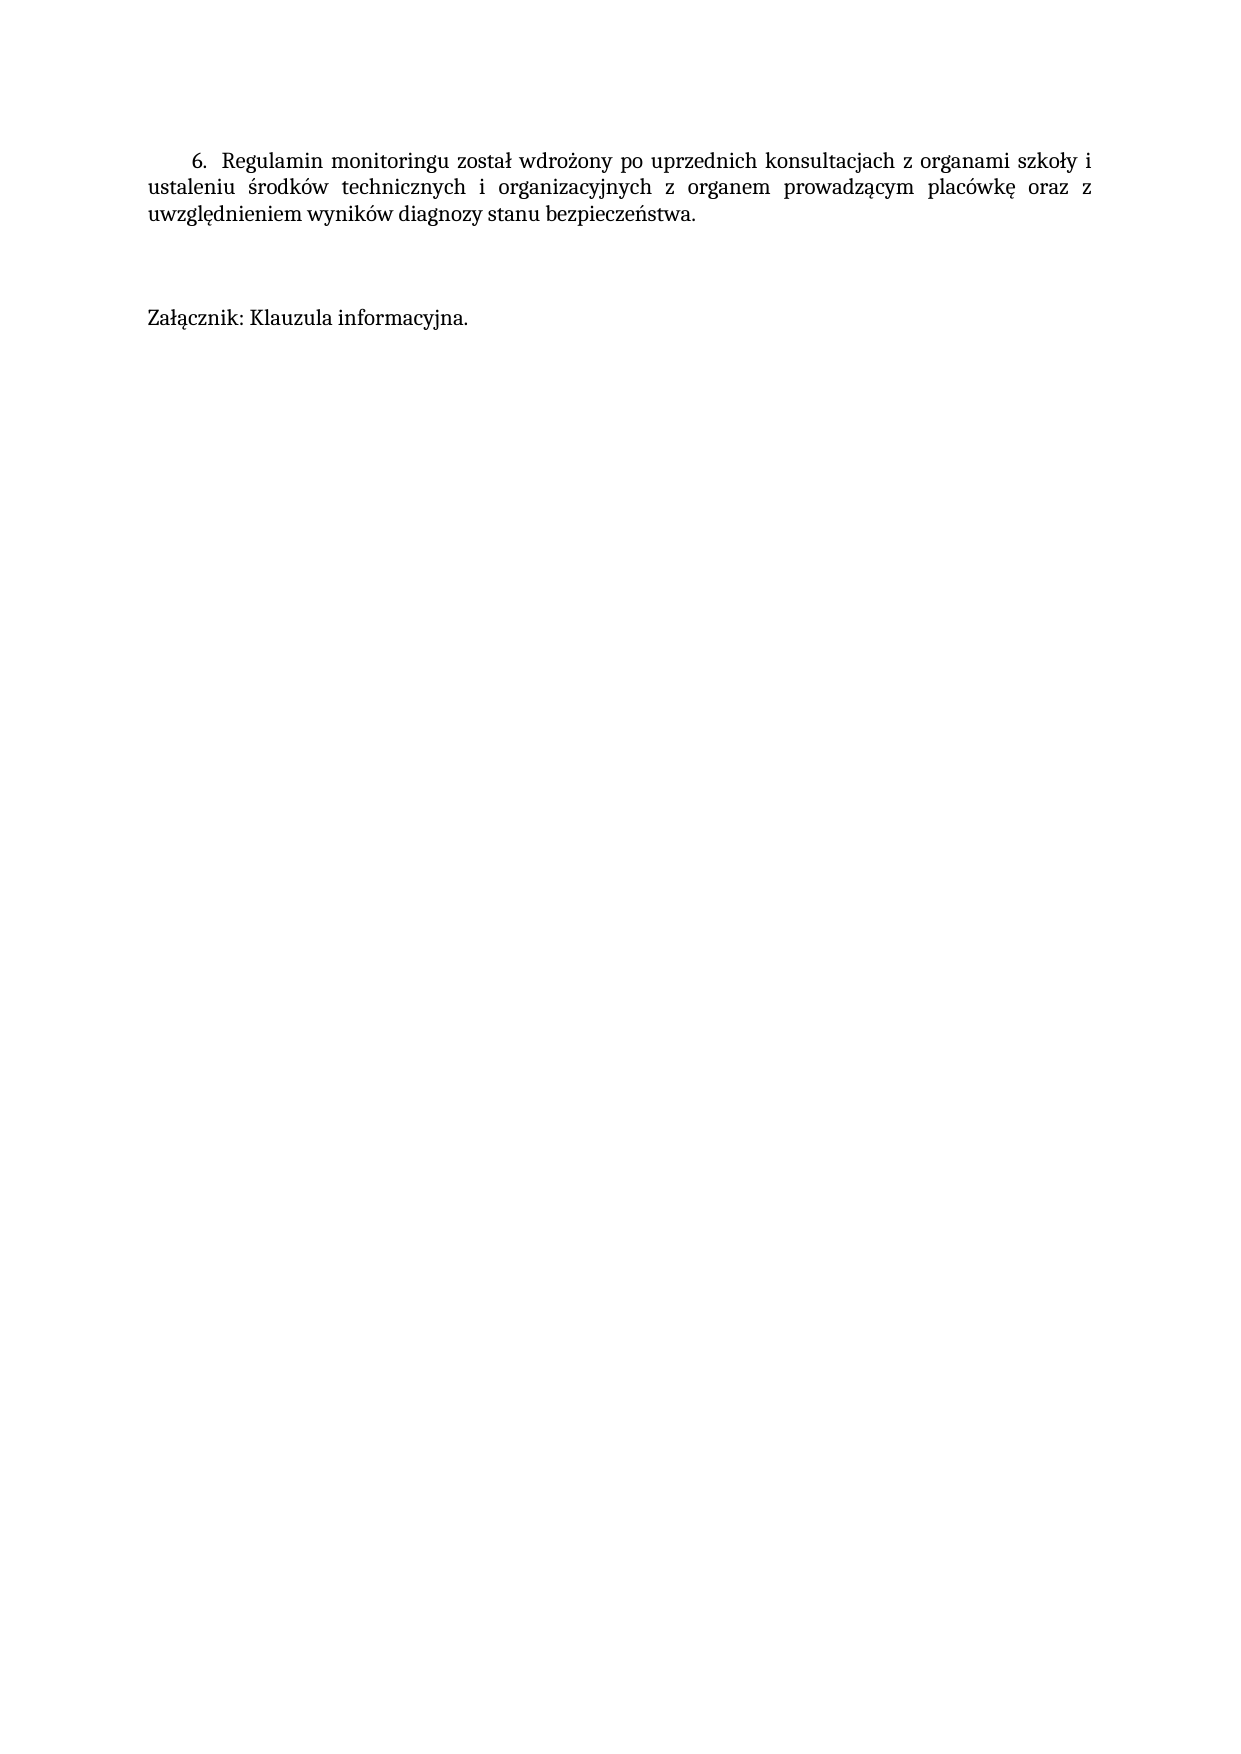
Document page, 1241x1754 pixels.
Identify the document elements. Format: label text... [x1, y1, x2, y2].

text Załącznik: Klauzula informacyjna. [148, 304, 1093, 331]
list Regulamin monitoringu został wdrożony po uprzednich konsultacjach z organami szkoły i ustaleniu środków technicznych i organizacyjnych z organem prowadzącym placówkę oraz z uwzględnieniem wyników diagnozy stanu bezpieczeństwa. [148, 148, 1093, 227]
